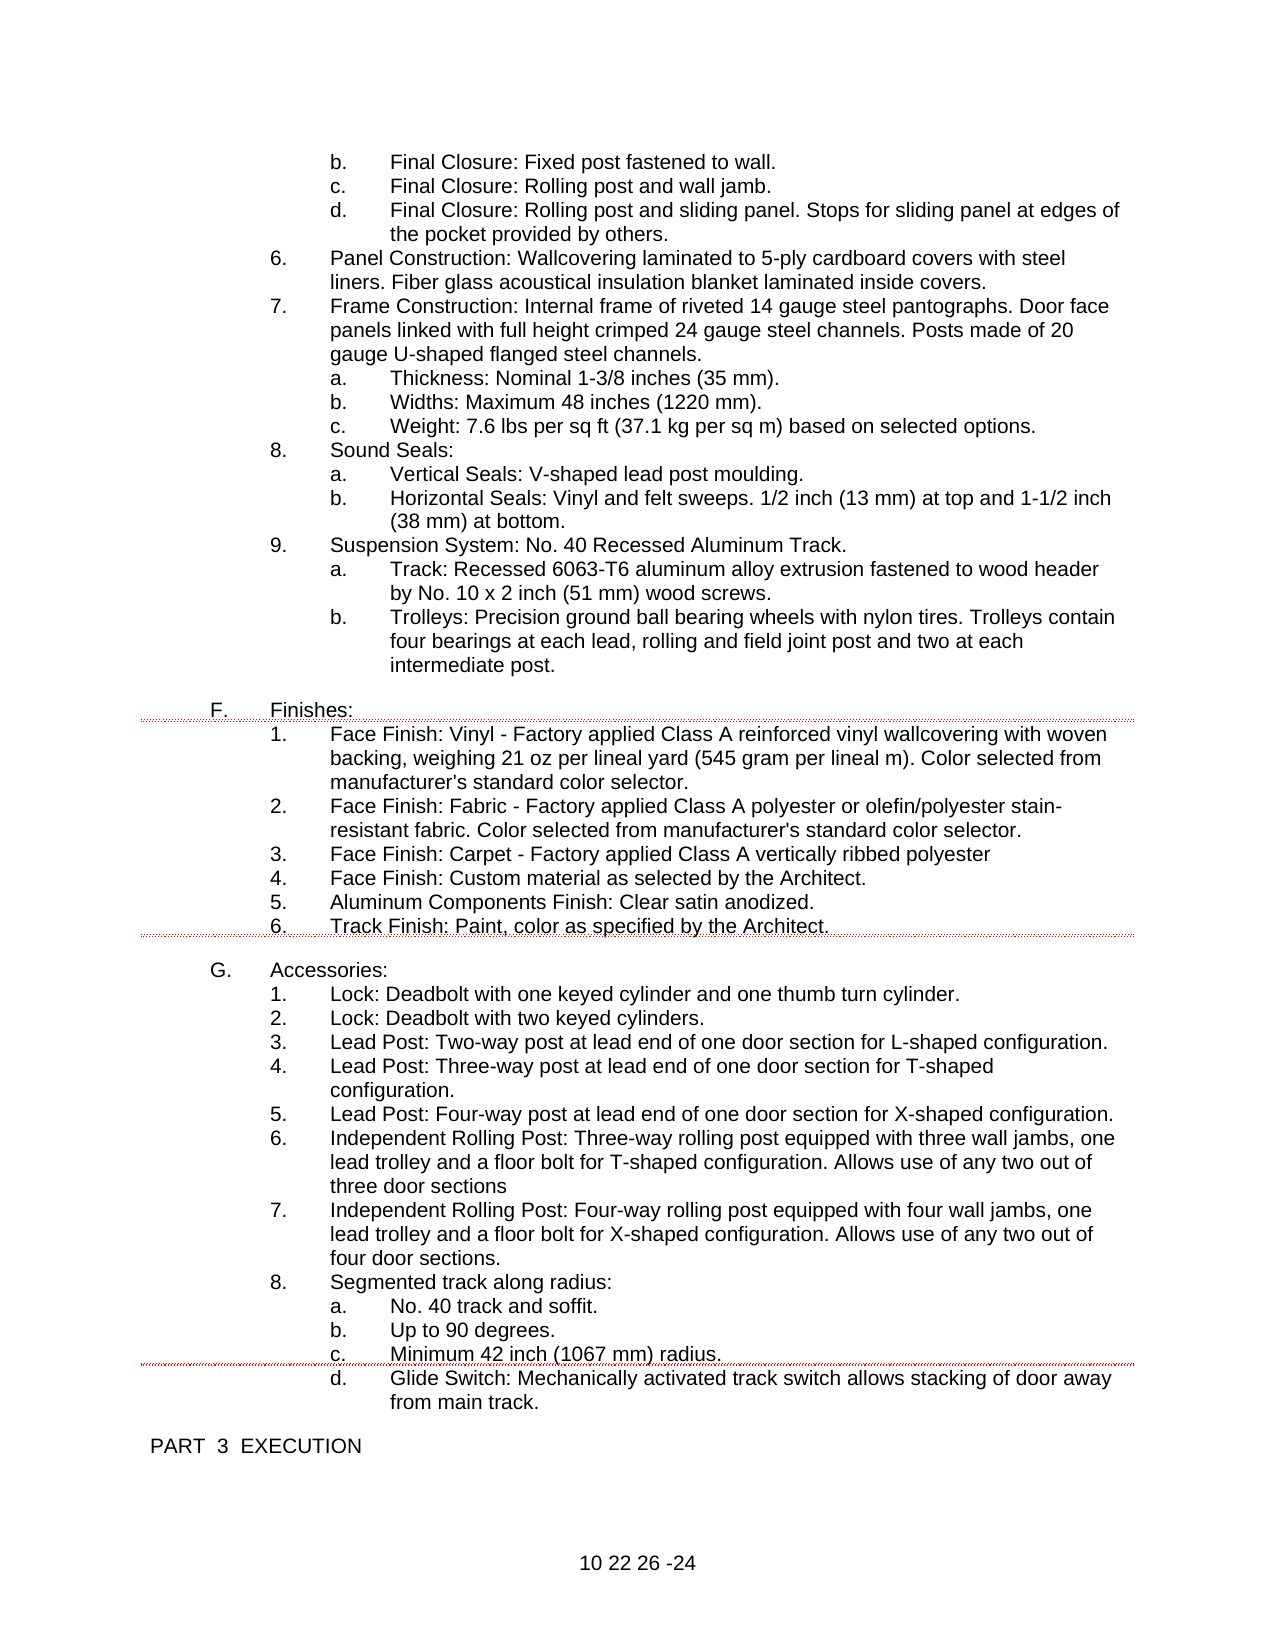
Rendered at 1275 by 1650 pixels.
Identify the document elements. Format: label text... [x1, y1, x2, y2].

list Segmented track along radius: [270, 1270, 1125, 1294]
list Up to 90 degrees. [330, 1318, 1125, 1342]
list Face Finish: Vinyl - Factory applied Class A reinforced vinyl wallcovering with woven backing, weighing 21 oz per lineal yard (545 gram per lineal m). Color selected from manufacturer's standard color selector. [270, 722, 1125, 794]
list No. 40 track and soffit. [330, 1294, 1125, 1318]
list Accessories: [210, 958, 1125, 982]
list Independent Rolling Post: Four-way rolling post equipped with four wall jambs, one lead trolley and a floor bolt for X-shaped configuration. Allows use of any two out of four door sections. [270, 1198, 1125, 1270]
list Final Closure: Fixed post fastened to wall. [330, 150, 1125, 174]
list Aluminum Components Finish: Clear satin anodized. [270, 889, 1125, 913]
list Widths: Maximum 48 inches (1220 mm). [330, 389, 1125, 413]
list Lead Post: Three-way post at lead end of one door section for T-shaped configuration. [270, 1054, 1125, 1102]
list Face Finish: Fabric - Factory applied Class A polyester or olefin/polyester stain-resistant fabric. Color selected from manufacturer's standard color selector. [270, 794, 1125, 842]
list Lock: Deadbolt with one keyed cylinder and one thumb turn cylinder. [270, 982, 1125, 1006]
list Independent Rolling Post: Three-way rolling post equipped with three wall jambs, one lead trolley and a floor bolt for T-shaped configuration. Allows use of any two out of three door sections [270, 1126, 1125, 1198]
list Minimum 42 inch (1067 mm) radius. [330, 1342, 1125, 1366]
list Thickness: Nominal 1-3/8 inches (35 mm). [330, 366, 1125, 389]
list Suspension System: No. 40 Recessed Aluminum Track. [270, 533, 1125, 557]
list Lead Post: Four-way post at lead end of one door section for X-shaped configuration. [270, 1102, 1125, 1126]
list Face Finish: Carpet - Factory applied Class A vertically ribbed polyester [270, 842, 1125, 866]
list Vertical Seals: V-shaped lead post moulding. [330, 461, 1125, 485]
list Lead Post: Two-way post at lead end of one door section for L-shaped configuration. [270, 1030, 1125, 1054]
list Frame Construction: Internal frame of riveted 14 gauge steel pantographs. Door face panels linked with full height crimped 24 gauge steel channels. Posts made of 20 gauge U-shaped flanged steel channels. [270, 294, 1125, 366]
list Final Closure: Rolling post and sliding panel. Stops for sliding panel at edges of the pocket provided by others. [330, 198, 1125, 246]
list Track: Recessed 6063-T6 aluminum alloy extrusion fastened to wood header by No. 10 x 2 inch (51 mm) wood screws. [330, 557, 1125, 605]
list Panel Construction: Wallcovering laminated to 5-ply cardboard covers with steel liners. Fiber glass acoustical insulation blanket laminated inside covers. [270, 246, 1125, 294]
list Lock: Deadbolt with two keyed cylinders. [270, 1006, 1125, 1030]
list Weight: 7.6 lbs per sq ft (37.1 kg per sq m) based on selected options. [330, 413, 1125, 437]
list Final Closure: Rolling post and wall jamb. [330, 174, 1125, 198]
list Horizontal Seals: Vinyl and felt sweeps. 1/2 inch (13 mm) at top and 1-1/2 inch (38 mm) at bottom. [330, 485, 1125, 533]
list Finishes: [210, 698, 1125, 722]
list Sound Seals: [270, 437, 1125, 461]
list Trolleys: Precision ground ball bearing wheels with nylon tires. Trolleys contain four bearings at each lead, rolling and field joint post and two at each intermediate post. [330, 605, 1125, 677]
list Track Finish: Paint, color as specified by the Architect. [270, 913, 1125, 937]
list Face Finish: Custom material as selected by the Architect. [270, 866, 1125, 889]
list Glide Switch: Mechanically activated track switch allows stacking of door away from main track. [330, 1366, 1125, 1413]
list EXECUTION [150, 1434, 1125, 1458]
